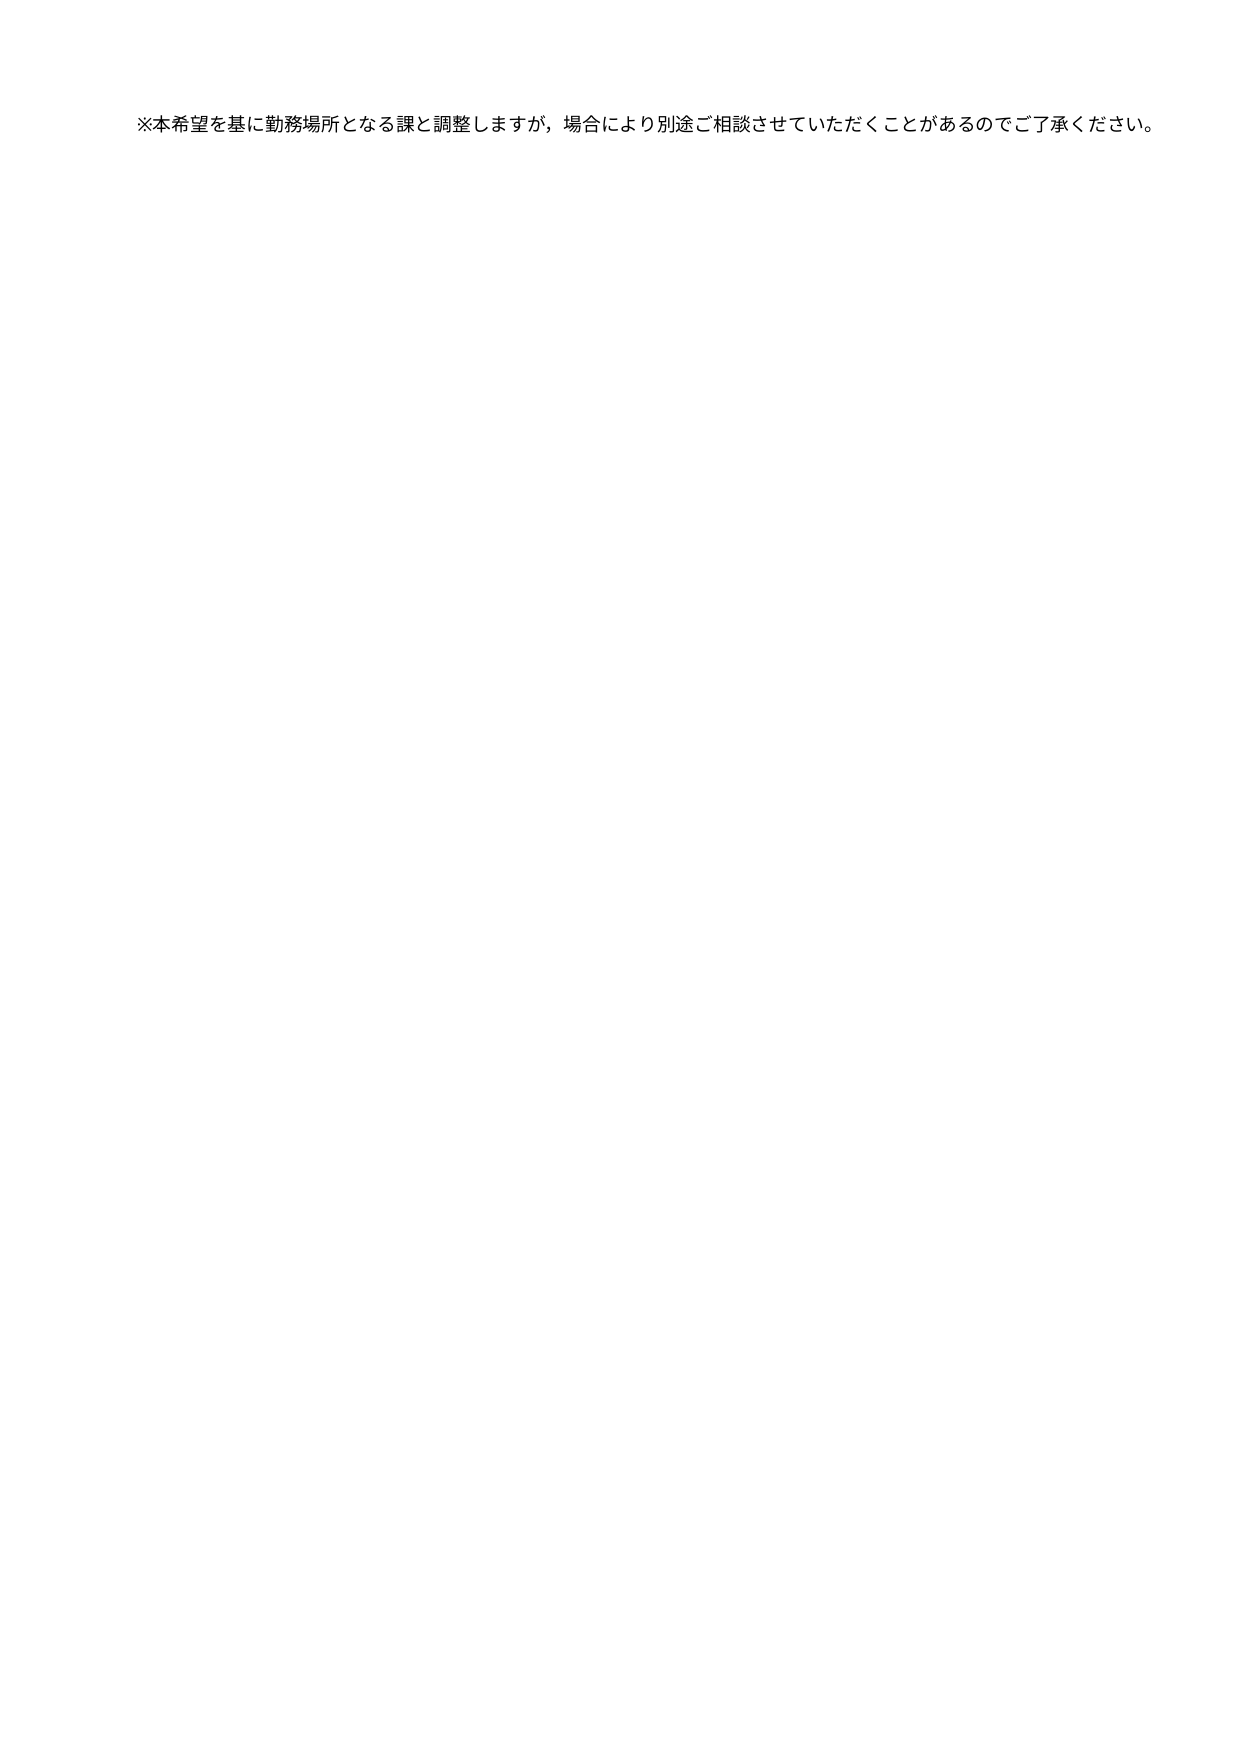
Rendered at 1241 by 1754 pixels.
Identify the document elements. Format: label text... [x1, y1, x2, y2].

text ※本希望を基に勤務場所となる課と調整しますが，場合により別途ご相談させていただくことがあるのでご了承ください。 [118, 104, 1152, 142]
